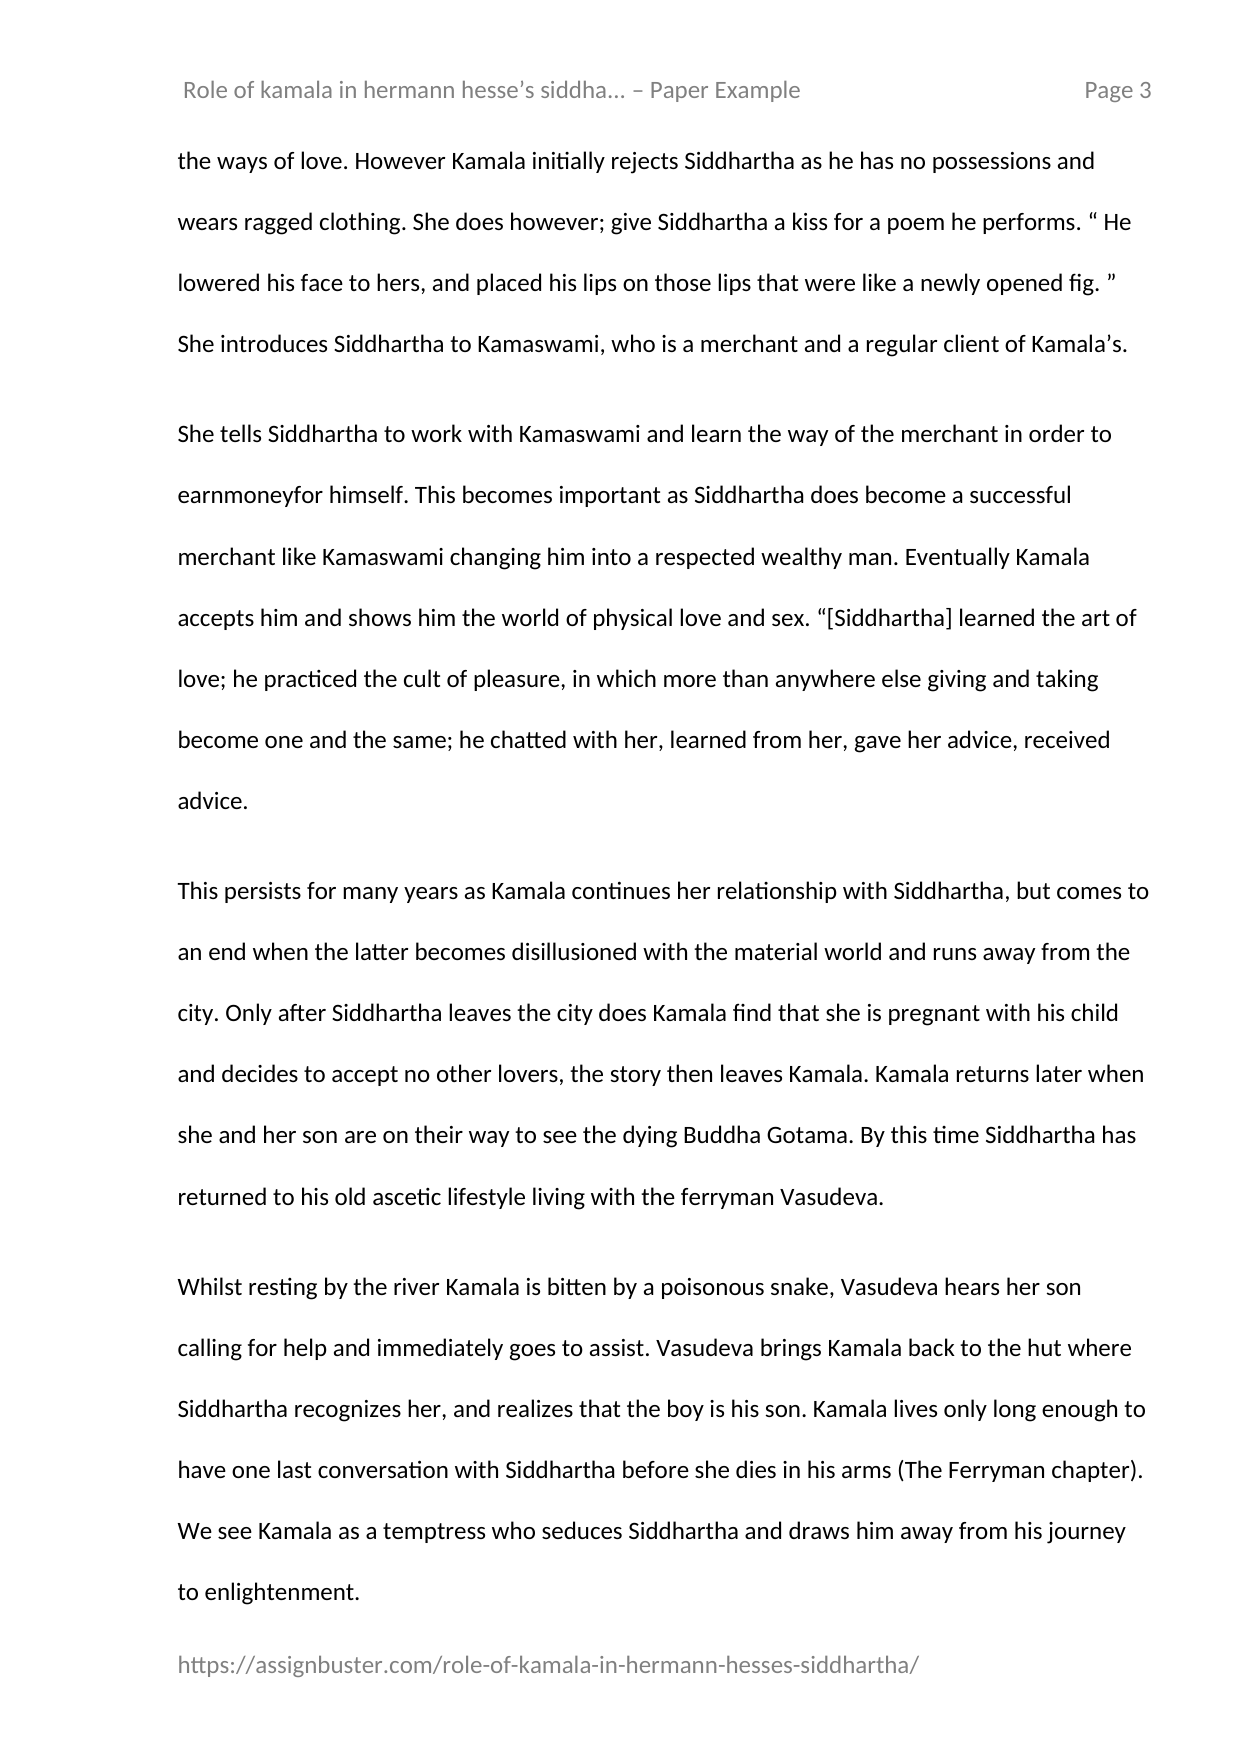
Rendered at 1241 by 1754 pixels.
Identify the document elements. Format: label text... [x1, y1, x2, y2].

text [177, 145, 1152, 359]
text She tells Siddhartha to work with Kamaswami and learn the way of the merchant in order to earnmoneyfor himself. This becomes important as Siddhartha does become a successful merchant like Kamaswami changing him into a respected wealthy man. Eventually Kamala accepts him and shows him the world of physical love and sex. “[Siddhartha] learned the art of love; he practiced the cult of pleasure, in which more than anywhere else giving and taking become one and the same; he chatted with her, learned from her, gave her advice, received advice. [177, 419, 1152, 815]
text Whilst resting by the river Kamala is bitten by a poisonous snake, Vasudeva hears her son calling for help and immediately goes to assist. Vasudeva brings Kamala back to the hut where Siddhartha recognizes her, and realizes that the boy is his son. Kamala lives only long enough to have one last conversation with Siddhartha before she dies in his arms (The Ferryman chapter). We see Kamala as a temptress who seduces Siddhartha and draws him away from his journey to enlightenment. [177, 1271, 1152, 1607]
text This persists for many years as Kamala continues her relationship with Siddhartha, but comes to an end when the latter becomes disillusioned with the material world and runs away from the city. Only after Siddhartha leaves the city does Kamala find that she is pregnant with his child and decides to accept no other lovers, the story then leaves Kamala. Kamala returns later when she and her son are on their way to see the dying Buddha Gotama. By this time Siddhartha has returned to his old ascetic lifestyle living with the ferryman Vasudeva. [177, 875, 1152, 1211]
